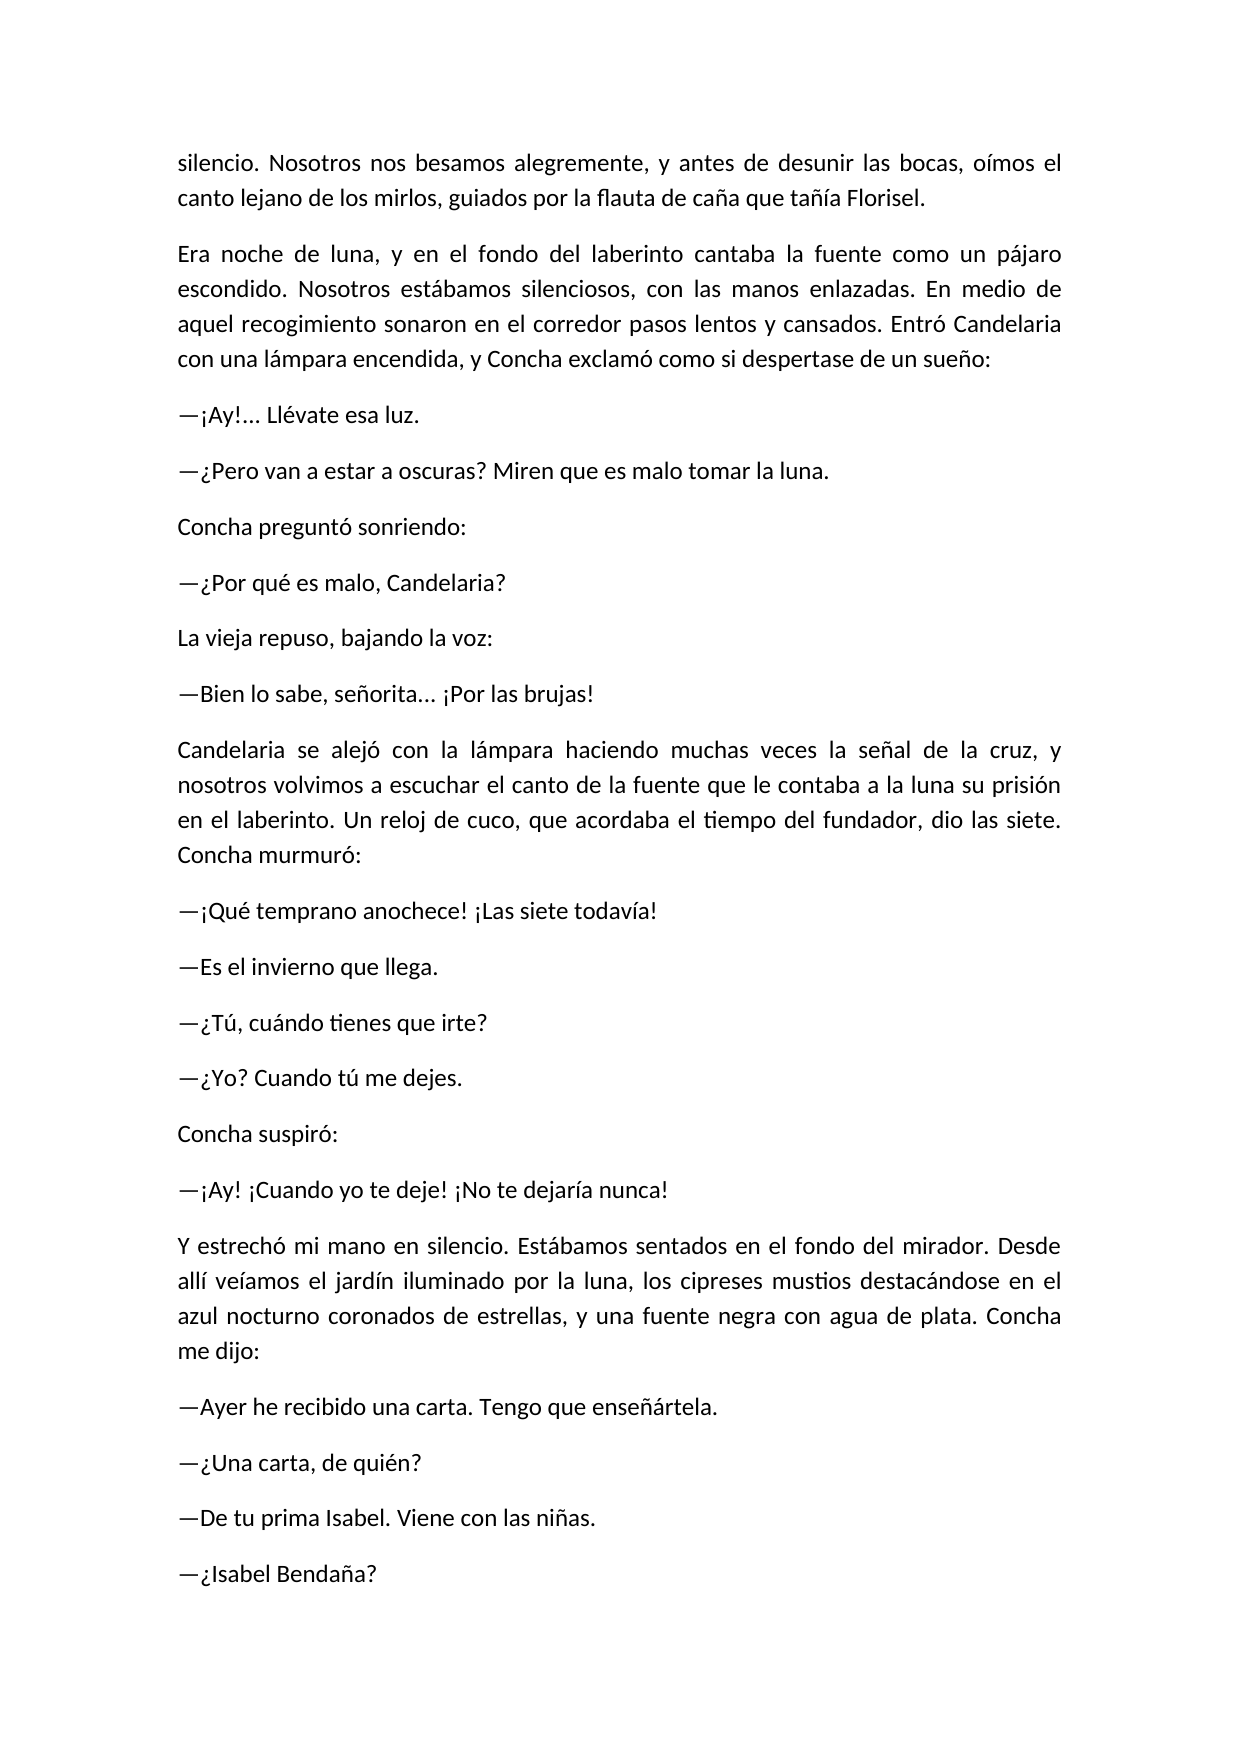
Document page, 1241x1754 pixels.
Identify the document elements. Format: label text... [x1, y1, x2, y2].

text —¡Qué temprano anochece! ¡Las siete todavía! [177, 895, 1063, 926]
text Era noche de luna, y en el fondo del laberinto cantaba la fuente como un pájaro escondido. Nosotros estábamos silenciosos, con las manos enlazadas. En medio de aquel recogimiento sonaron en el corredor pasos lentos y cansados. Entró Candelaria con una lámpara encendida, y Concha exclamó como si despertase de un sueño: [177, 238, 1063, 374]
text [177, 148, 1063, 213]
text Concha preguntó sonriendo: [177, 511, 1063, 541]
text —¿Yo? Cuando tú me dejes. [177, 1063, 1063, 1093]
text —De tu prima Isabel. Viene con las niñas. [177, 1503, 1063, 1533]
text —¿Una carta, de quién? [177, 1447, 1063, 1477]
text Concha suspiró: [177, 1118, 1063, 1149]
text Y estrechó mi mano en silencio. Estábamos sentados en el fondo del mirador. Desde allí veíamos el jardín iluminado por la luna, los cipreses mustios destacándose en el azul nocturno coronados de estrellas, y una fuente negra con agua de plata. Concha me dijo: [177, 1230, 1063, 1366]
text —¡Ay! ¡Cuando yo te deje! ¡No te dejaría nunca! [177, 1174, 1063, 1205]
text —¿Tú, cuándo tienes que irte? [177, 1007, 1063, 1037]
text —Es el invierno que llega. [177, 951, 1063, 981]
text —¡Ay!... Llévate esa luz. [177, 399, 1063, 430]
text —¿Isabel Bendaña? [177, 1558, 1063, 1589]
text La vieja repuso, bajando la voz: [177, 623, 1063, 653]
text —¿Pero van a estar a oscuras? Miren que es malo tomar la luna. [177, 455, 1063, 486]
text —Ayer he recibido una carta. Tengo que enseñártela. [177, 1391, 1063, 1421]
text Candelaria se alejó con la lámpara haciendo muchas veces la señal de la cruz, y nosotros volvimos a escuchar el canto de la fuente que le contaba a la luna su prisión en el laberinto. Un reloj de cuco, que acordaba el tiempo del fundador, dio las siete. Concha murmuró: [177, 734, 1063, 870]
text —¿Por qué es malo, Candelaria? [177, 567, 1063, 597]
text —Bien lo sabe, señorita... ¡Por las brujas! [177, 678, 1063, 709]
